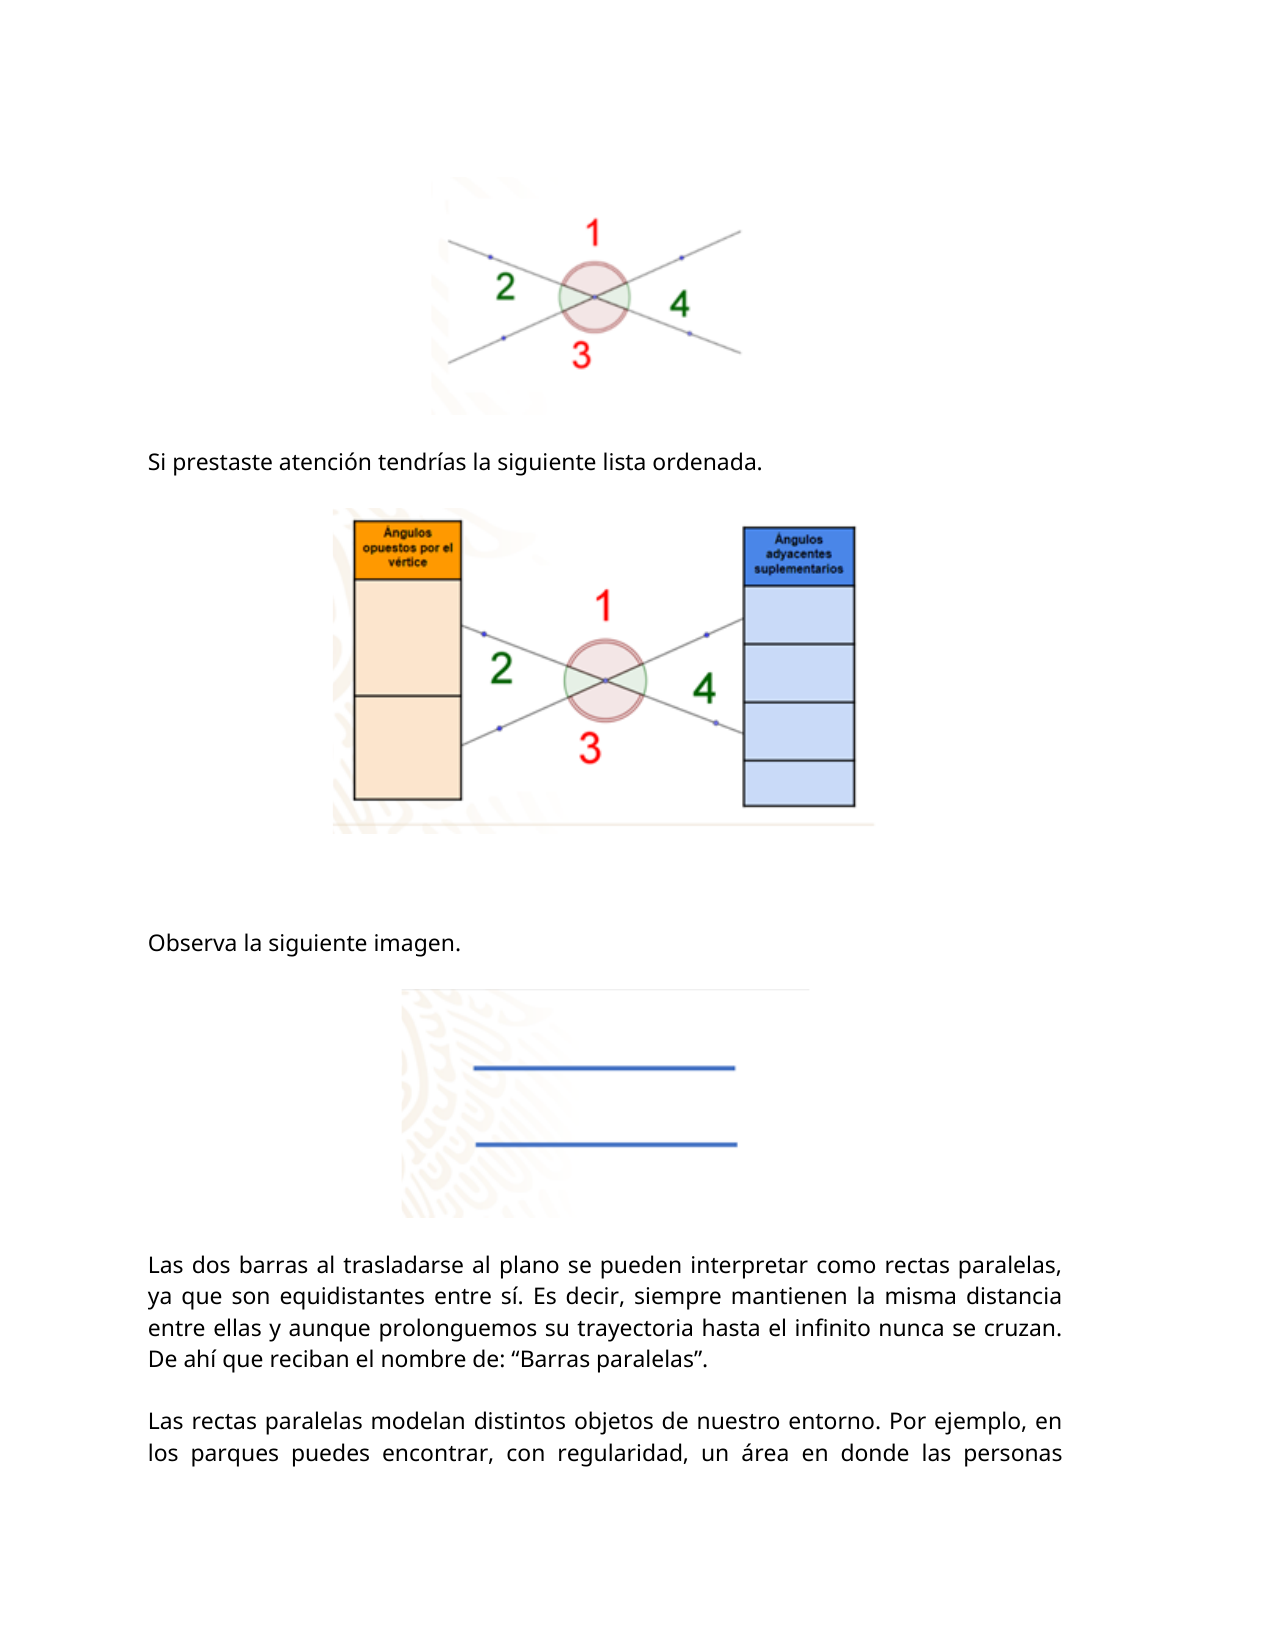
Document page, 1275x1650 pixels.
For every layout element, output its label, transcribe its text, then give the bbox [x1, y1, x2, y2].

text Si prestaste atención tendrías la siguiente lista ordenada. [148, 446, 1063, 477]
picture [401, 989, 810, 1218]
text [148, 1405, 1063, 1468]
text Observa la siguiente imagen. [148, 927, 1063, 958]
picture [332, 508, 879, 834]
picture [431, 177, 780, 415]
text Las dos barras al trasladarse al plano se pueden interpretar como rectas paralelas, ya que son equidistantes entre sí. Es decir, siempre mantienen la misma distancia entre ellas y aunque prolonguemos su trayectoria hasta el infinito nunca se cruzan. De ahí que reciban el nombre de: “Barras paralelas”. [148, 1249, 1063, 1374]
